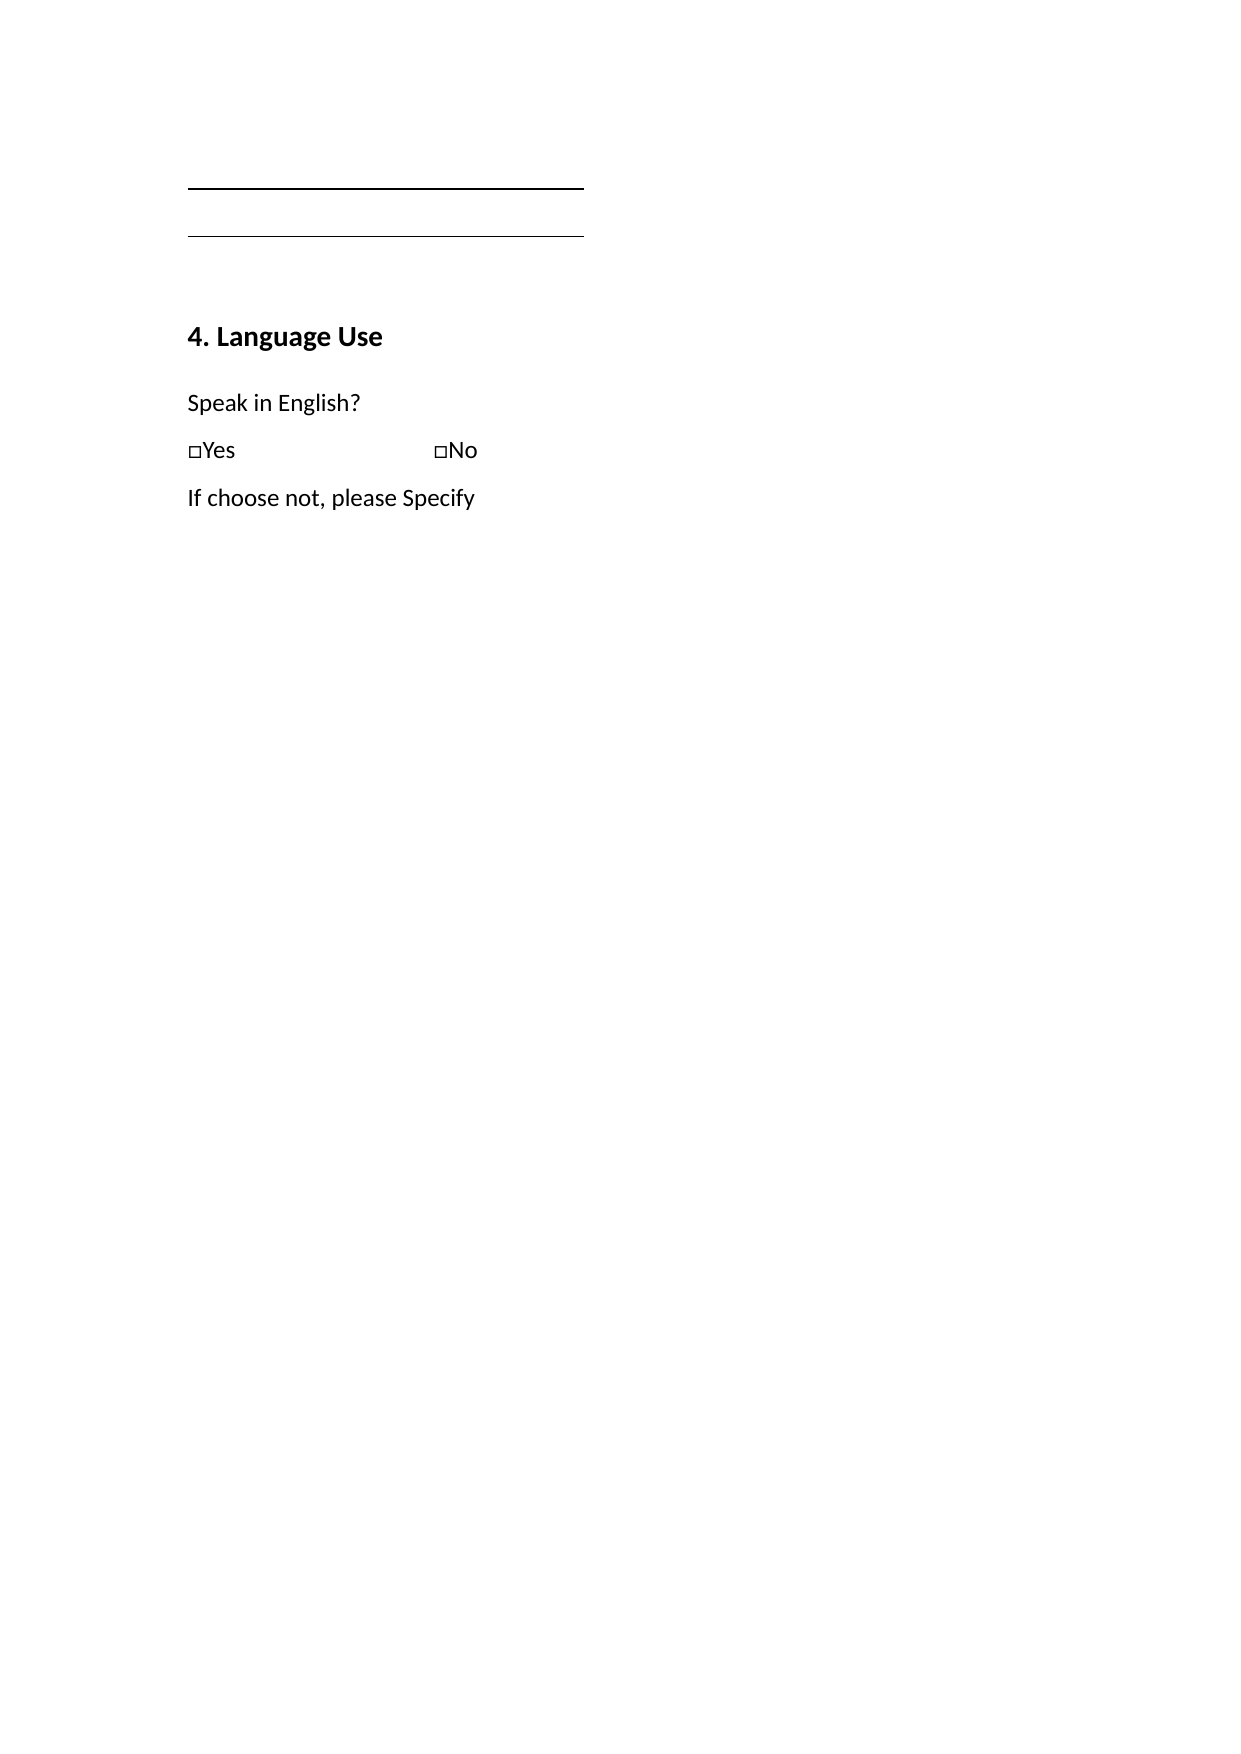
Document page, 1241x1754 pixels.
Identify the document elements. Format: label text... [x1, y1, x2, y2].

text 4. Language Use [187, 303, 1053, 368]
text Speak in English? [187, 386, 1053, 418]
text If choose not, please Specify [187, 481, 1053, 514]
text □Yes □No [187, 434, 1053, 466]
